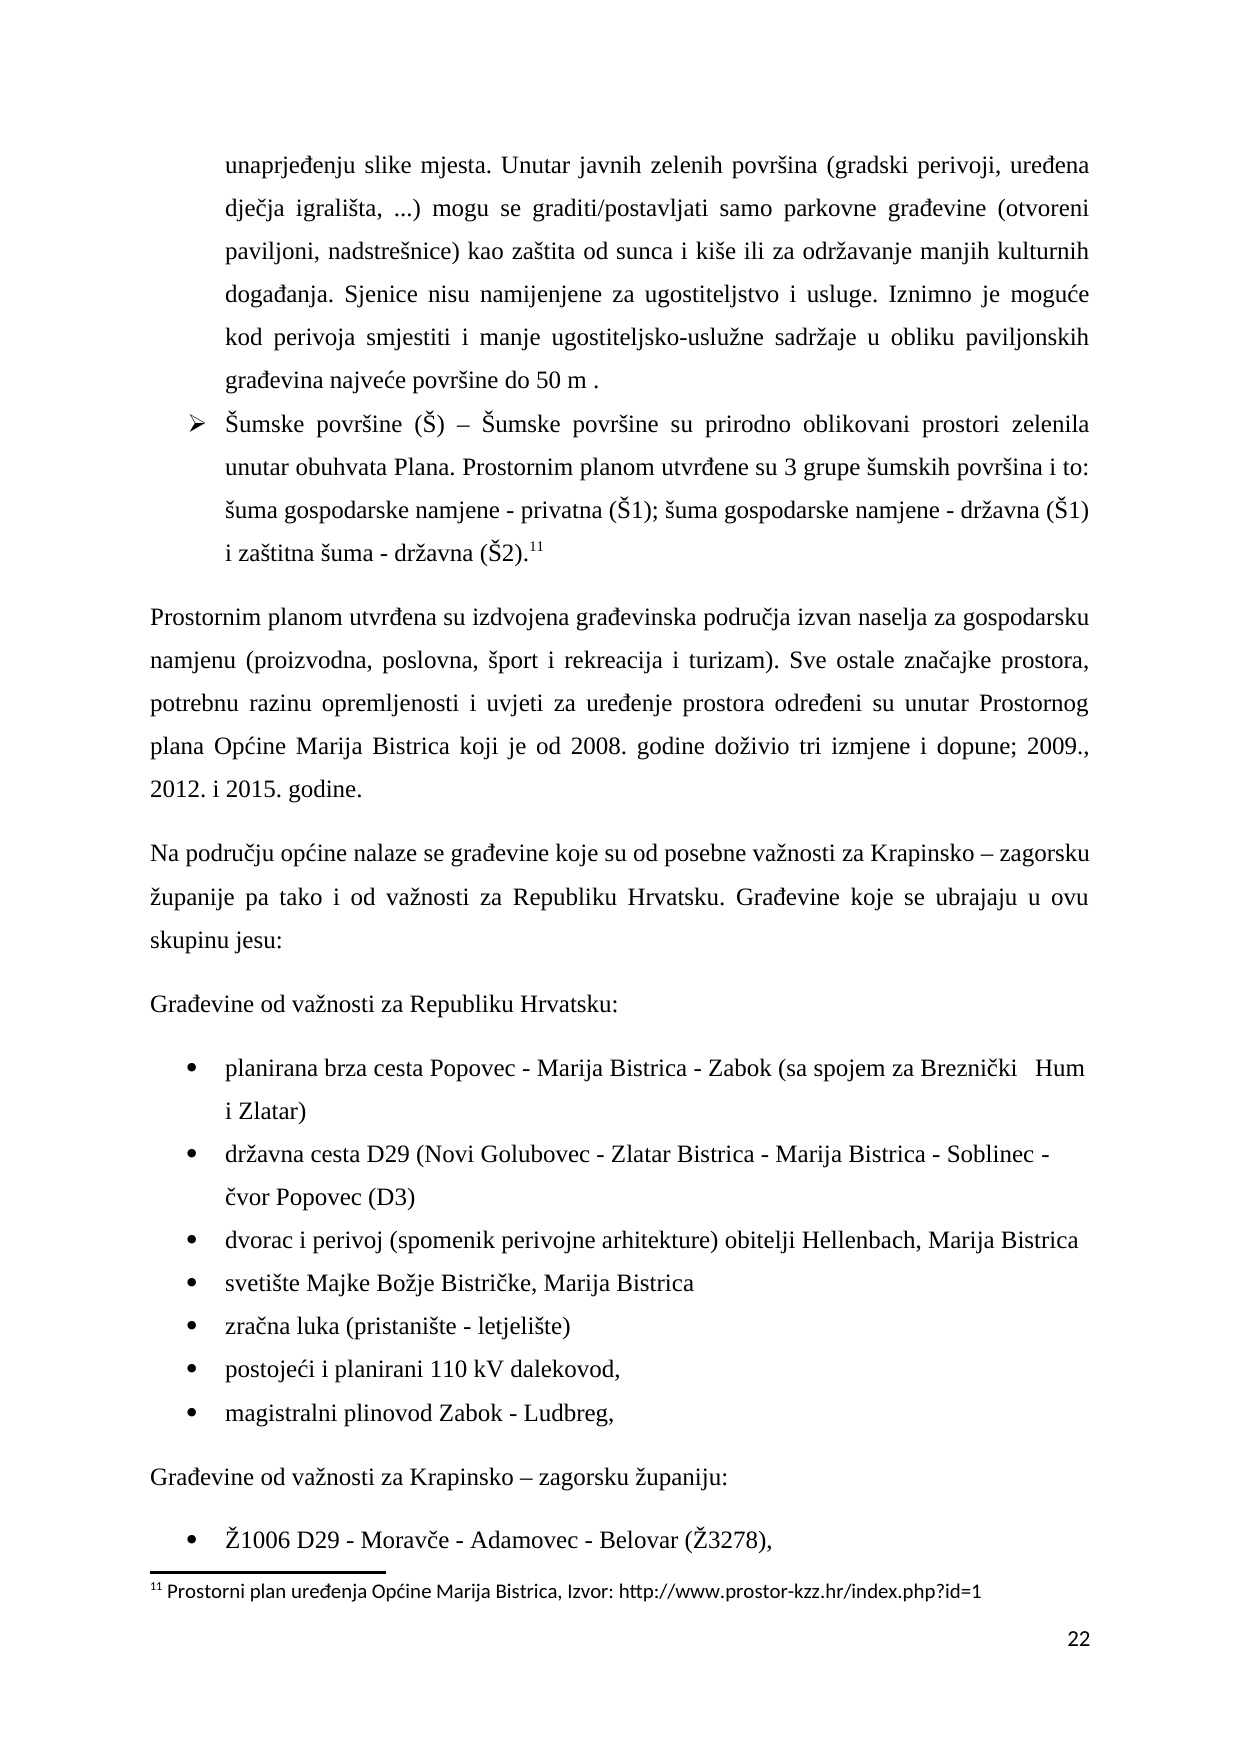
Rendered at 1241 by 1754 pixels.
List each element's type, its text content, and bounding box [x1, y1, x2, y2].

text Na području općine nalaze se građevine koje su od posebne važnosti za Krapinsko – zagorsku županije pa tako i od važnosti za Republiku Hrvatsku. Građevine koje se ubrajaju u ovu skupinu jesu: [150, 838, 1090, 953]
list postojeći i planirani 110 kV dalekovod, [187, 1354, 1090, 1383]
list Ž1006 D29 - Moravče - Adamovec - Belovar (Ž3278), [187, 1526, 1090, 1554]
text Građevine od važnosti za Krapinsko – zagorsku županiju: [150, 1462, 1090, 1490]
list dvorac i perivoj (spomenik perivojne arhitekture) obitelji Hellenbach, Marija Bistrica [187, 1225, 1090, 1254]
text Prostornim planom utvrđena su izdvojena građevinska područja izvan naselja za gospodarsku namjenu (proizvodna, poslovna, šport i rekreacija i turizam). Sve ostale značajke prostora, potrebnu razinu opremljenosti i uvjeti za uređenje prostora određeni su unutar Prostornog plana Općine Marija Bistrica koji je od 2008. godine doživio tri izmjene i dopune; 2009., 2012. i 2015. godine. [150, 602, 1090, 803]
list magistralni plinovod Zabok - Ludbreg, [187, 1398, 1090, 1426]
list zračna luka (pristanište - letjelište) [187, 1311, 1090, 1340]
list planirana brza cesta Popovec - Marija Bistrica - Zabok (sa spojem za Breznički Hum i Zlatar) [187, 1053, 1090, 1124]
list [187, 150, 1090, 394]
list Šumske površine (Š) – Šumske površine su prirodno oblikovani prostori zelenila unutar obuhvata Plana. Prostornim planom utvrđene su 3 grupe šumskih površina i to: šuma gospodarske namjene - privatna (Š1); šuma gospodarske namjene - državna (Š1) i zaštitna šuma - državna (Š2). [187, 409, 1090, 567]
text Građevine od važnosti za Republiku Hrvatsku: [150, 989, 1090, 1017]
list svetište Majke Božje Bistričke, Marija Bistrica [187, 1268, 1090, 1297]
list državna cesta D29 (Novi Golubovec - Zlatar Bistrica - Marija Bistrica - Soblinec - čvor Popovec (D3) [187, 1139, 1090, 1211]
